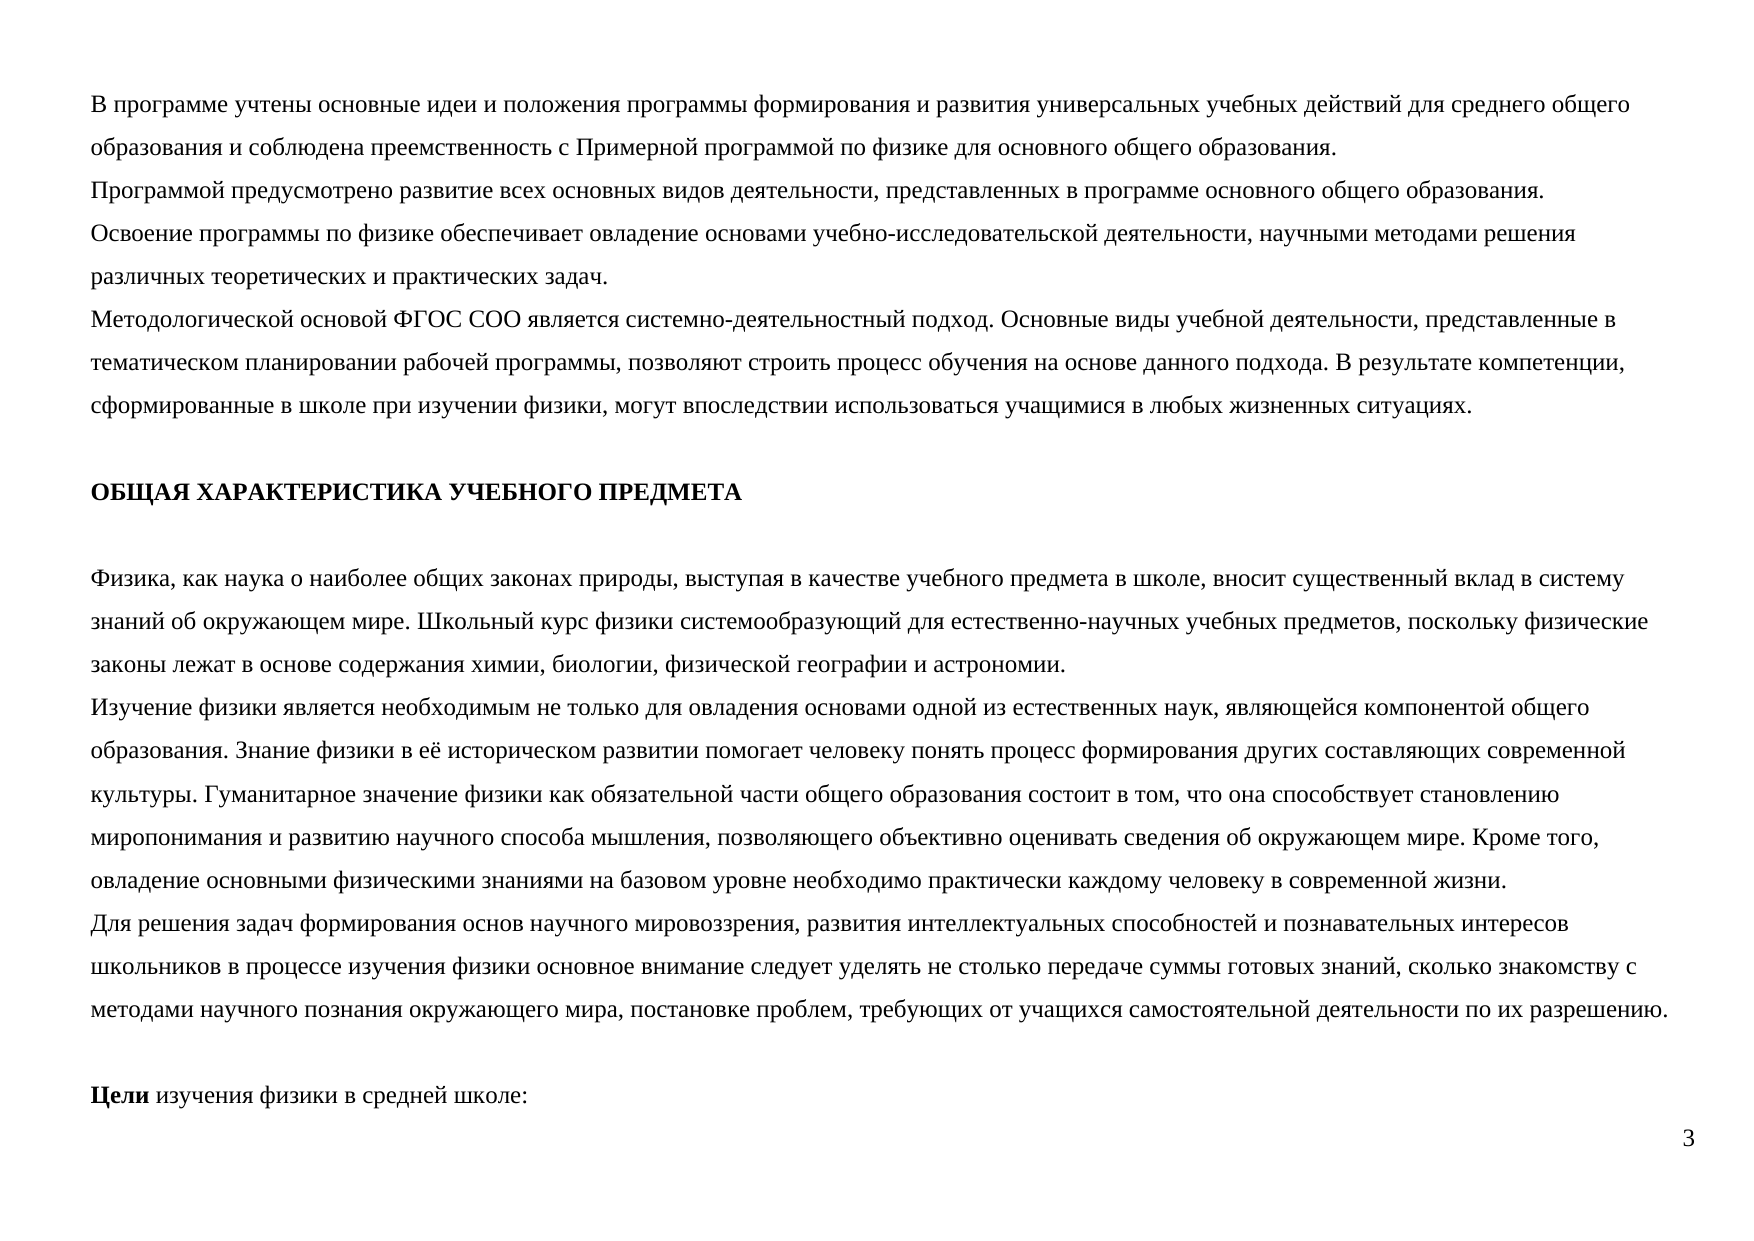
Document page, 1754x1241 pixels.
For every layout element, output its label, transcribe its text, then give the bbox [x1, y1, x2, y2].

text Физика, как наука о наиболее общих законах природы, выступая в качестве учебного предмета в школе, вносит существенный вклад в систему знаний об окружающем мире. Школьный курс физики системообразующий для естественно-научных учебных предметов, поскольку физические законы лежат в основе содержания химии, биологии, физической географии и астрономии. [90, 563, 1695, 678]
text В программе учтены основные идеи и положения программы формирования и развития универсальных учебных действий для среднего общего образования и соблюдена преемственность с Примерной программой по физике для основного общего образования. [90, 89, 1695, 161]
text Освоение программы по физике обеспечивает овладение основами учебно-исследовательской деятельности, научными методами решения различных теоретических и практических задач. [90, 218, 1695, 290]
text Для решения задач формирования основ научного мировоззрения, развития интеллектуальных способностей и познавательных интересов школьников в процессе изучения физики основное внимание следует уделять не столько передаче суммы готовых знаний, сколько знакомству с методами научного познания окружающего мира, постановке проблем, требующих от учащихся самостоятельной деятельности по их разрешению. [90, 908, 1695, 1023]
text Цели изучения физики в средней школе: [90, 1081, 1695, 1109]
text Методологической основой ФГОС СОО является системно-деятельностный подход. Основные виды учебной деятельности, представленные в тематическом планировании рабочей программы, позволяют строить процесс обучения на основе данного подхода. В результате компетенции, сформированные в школе при изучении физики, могут впоследствии использоваться учащимися в любых жизненных ситуациях. [90, 304, 1695, 419]
text ОБЩАЯ ХАРАКТЕРИСТИКА УЧЕБНОГО ПРЕДМЕТА [90, 477, 1695, 506]
text Программой предусмотрено развитие всех основных видов деятельности, представленных в программе основного общего образования. [90, 175, 1695, 204]
text Изучение физики является необходимым не только для овладения основами одной из естественных наук, являющейся компонентой общего образования. Знание физики в её историческом развитии помогает человеку понять процесс формирования других составляющих современной культуры. Гуманитарное значение физики как обязательной части общего образования состоит в том, что она способствует становлению миропонимания и развитию научного способа мышления, позволяющего объективно оценивать сведения об окружающем мире. Кроме того, овладение основными физическими знаниями на базовом уровне необходимо практически каждому человеку в современной жизни. [90, 692, 1695, 894]
